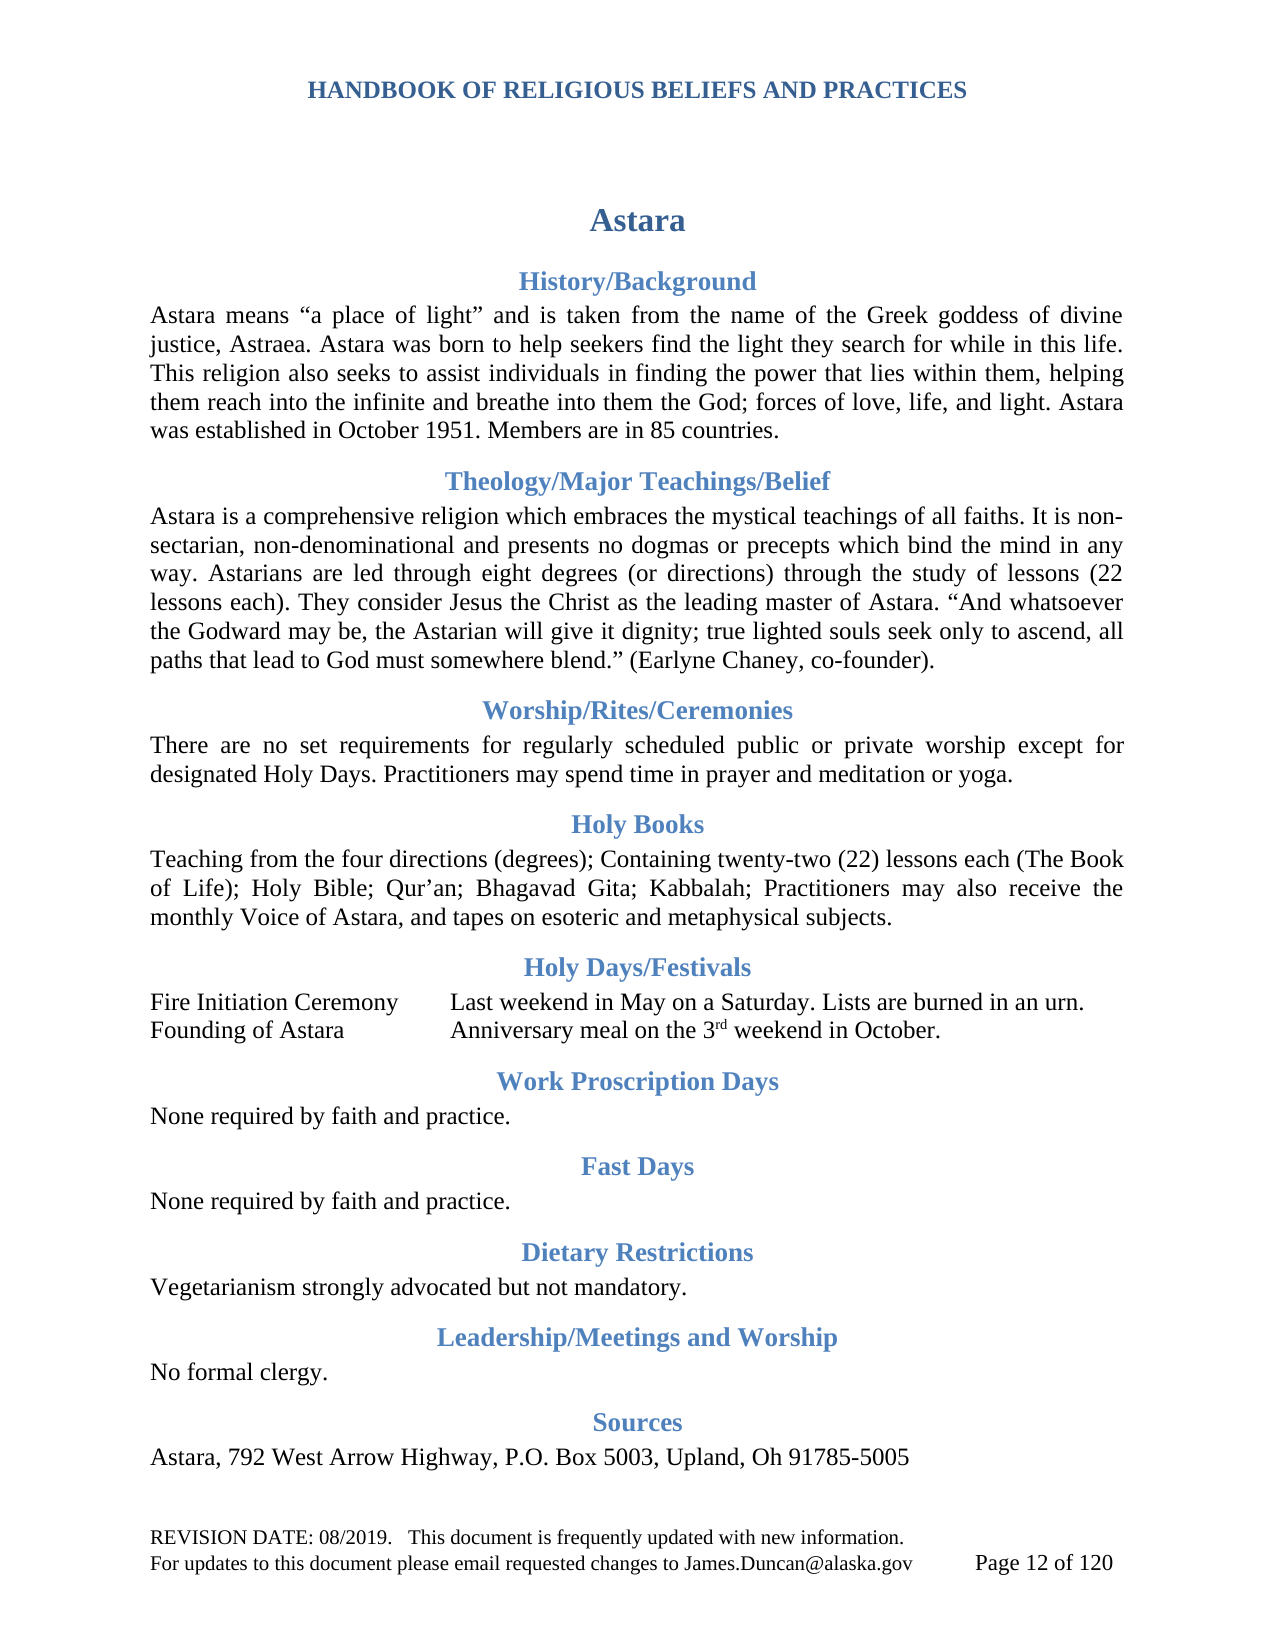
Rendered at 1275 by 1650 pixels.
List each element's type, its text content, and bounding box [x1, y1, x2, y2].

text Astara is a comprehensive religion which embraces the mystical teachings of all faiths. It is non-sectarian, non-denominational and presents no dogmas or precepts which bind the mind in any way. Astarians are led through eight degrees (or directions) through the study of lessons (22 lessons each). They consider Jesus the Christ as the leading master of Astara. “And whatsoever the Godward may be, the Astarian will give it dignity; true lighted souls seek only to ascend, all paths that lead to God must somewhere blend.” (Earlyne Chaney, co-founder). [150, 501, 1125, 673]
subtitle Worship/Rites/Ceremonies [150, 694, 1125, 725]
subtitle Holy Days/Festivals [150, 951, 1125, 982]
text Astara, 792 West Arrow Highway, P.O. Box 5003, Upland, Oh 91785-5005 [150, 1442, 1125, 1471]
text Teaching from the four directions (degrees); Containing twenty-two (22) lessons each (The Book of Life); Holy Bible; Qur’an; Bhagavad Gita; Kabbalah; Practitioners may also receive the monthly Voice of Astara, and tapes on esoteric and metaphysical subjects. [150, 844, 1125, 930]
text No formal clergy. [150, 1357, 1125, 1386]
text There are no set requirements for regularly scheduled public or private worship except for designated Holy Days. Practitioners may spend time in prayer and meditation or yoga. [150, 730, 1125, 787]
subtitle Sources [150, 1406, 1125, 1438]
subtitle Holy Books [150, 808, 1125, 839]
text None required by faith and practice. [150, 1101, 1125, 1130]
text None required by faith and practice. [150, 1186, 1125, 1215]
subtitle Leadership/Meetings and Worship [150, 1321, 1125, 1352]
text Vegetarianism strongly advocated but not mandatory. [150, 1272, 1125, 1300]
text Founding of Astara Anniversary meal on the 3rd weekend in October. [150, 1016, 1125, 1044]
subtitle History/Background [150, 265, 1125, 296]
subtitle Work Proscription Days [150, 1065, 1125, 1096]
subtitle Astara [150, 200, 1125, 238]
text Fire Initiation Ceremony Last weekend in May on a Saturday. Lists are burned in an urn. [150, 987, 1125, 1016]
subtitle Theology/Major Teachings/Belief [150, 465, 1125, 496]
subtitle Fast Days [150, 1151, 1125, 1182]
text Astara means “a place of light” and is taken from the name of the Greek goddess of divine justice, Astraea. Astara was born to help seekers find the light they search for while in this life. This religion also seeks to assist individuals in finding the power that lies within them, helping them reach into the infinite and breathe into them the God; forces of love, life, and light. Astara was established in October 1951. Members are in 85 countries. [150, 301, 1125, 444]
subtitle Dietary Restrictions [150, 1236, 1125, 1267]
